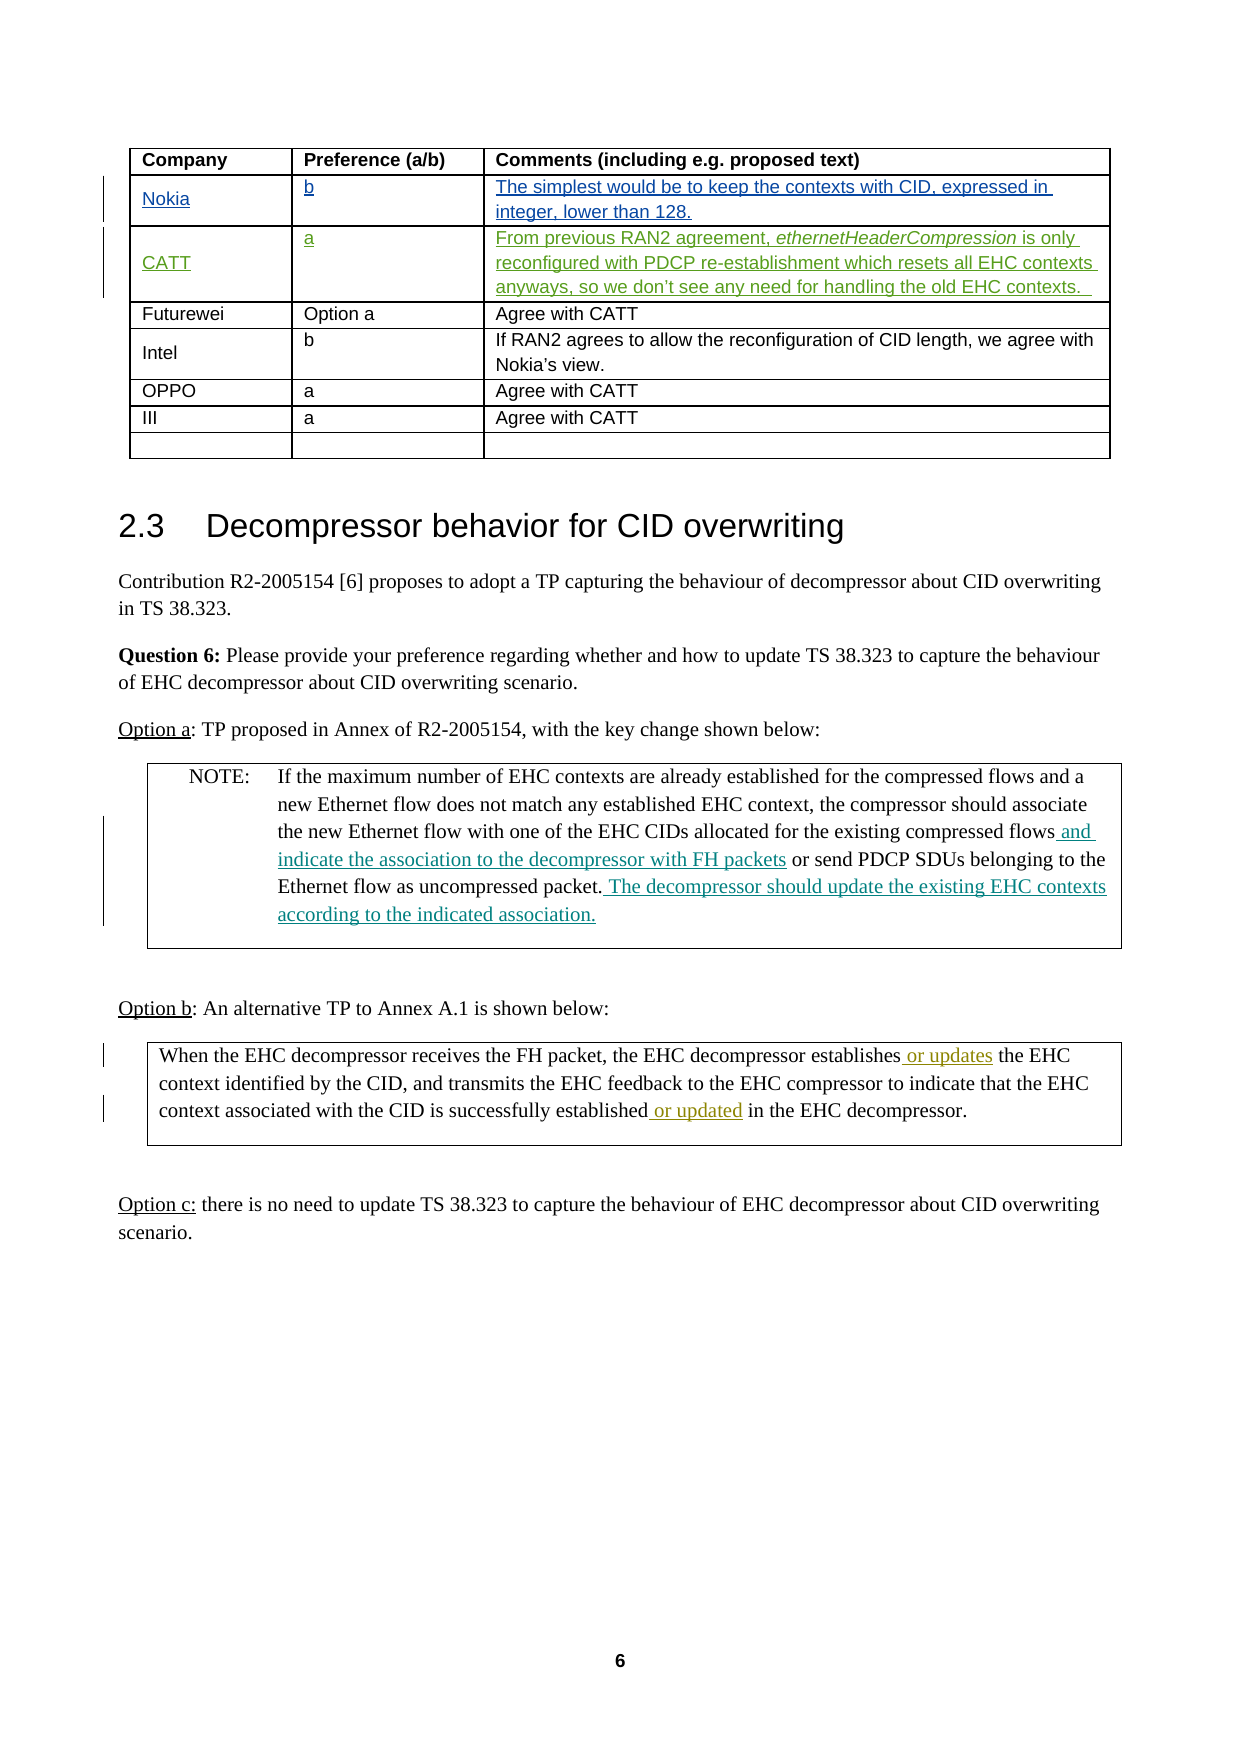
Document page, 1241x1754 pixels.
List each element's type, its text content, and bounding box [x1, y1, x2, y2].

table_cell [131, 227, 291, 301]
table_cell OPPO [131, 380, 291, 405]
table_cell [485, 176, 1109, 225]
text Option b: An alternative TP to Annex A.1 is shown below: [118, 996, 1122, 1020]
table_cell [293, 433, 483, 458]
table_header When the EHC decompressor receives the FH packet, the EHC decompressor establishes the EHC context identified by the CID, and transmits the EHC feedback to the EHC compressor to indicate that the EHC context associated with the CID is successfully established in the EHC decompressor. [148, 1043, 1121, 1144]
table_cell Futurewei [131, 303, 291, 327]
table_header Company [131, 149, 291, 174]
table_cell Option a [293, 303, 483, 327]
table_cell a [293, 380, 483, 405]
table_header Comments (including e.g. proposed text) [485, 149, 1109, 174]
table_cell [485, 227, 1109, 301]
table_cell III [131, 407, 291, 431]
table_cell Intel [131, 329, 291, 379]
table_header NOTE: If the maximum number of EHC contexts are already established for the compressed flows and a new Ethernet flow does not match any established EHC context, the compressor should associate the new Ethernet flow with one of the EHC CIDs allocated for the existing compressed flows or send PDCP SDUs belonging to the Ethernet flow as uncompressed packet. [148, 764, 1121, 948]
text Contribution R2-2005154 [6] proposes to adopt a TP capturing the behaviour of decompressor about CID overwriting in TS 38.323. [118, 568, 1122, 620]
text Question 6: Please provide your preference regarding whether and how to update TS 38.323 to capture the behaviour of EHC decompressor about CID overwriting scenario. [118, 642, 1122, 694]
table_cell If RAN2 agrees to allow the reconfiguration of CID length, we agree with Nokia’s view. [485, 329, 1109, 379]
table_cell [293, 227, 483, 301]
table_cell a [293, 407, 483, 431]
subtitle Decompressor behavior for CID overwriting [118, 506, 1122, 544]
table_header Preference (a/b) [293, 149, 483, 174]
table_cell [131, 176, 291, 225]
table_cell b [293, 329, 483, 379]
text Option c: there is no need to update TS 38.323 to capture the behaviour of EHC decompressor about CID overwriting scenario. [118, 1192, 1122, 1244]
text Option a: TP proposed in Annex of R2-2005154, with the key change shown below: [118, 716, 1122, 741]
table_cell Agree with CATT [485, 380, 1109, 405]
table_cell [293, 176, 483, 225]
table_cell Agree with CATT [485, 407, 1109, 431]
table_cell Agree with CATT [485, 303, 1109, 327]
table_cell [485, 433, 1109, 458]
table_cell [131, 433, 291, 458]
